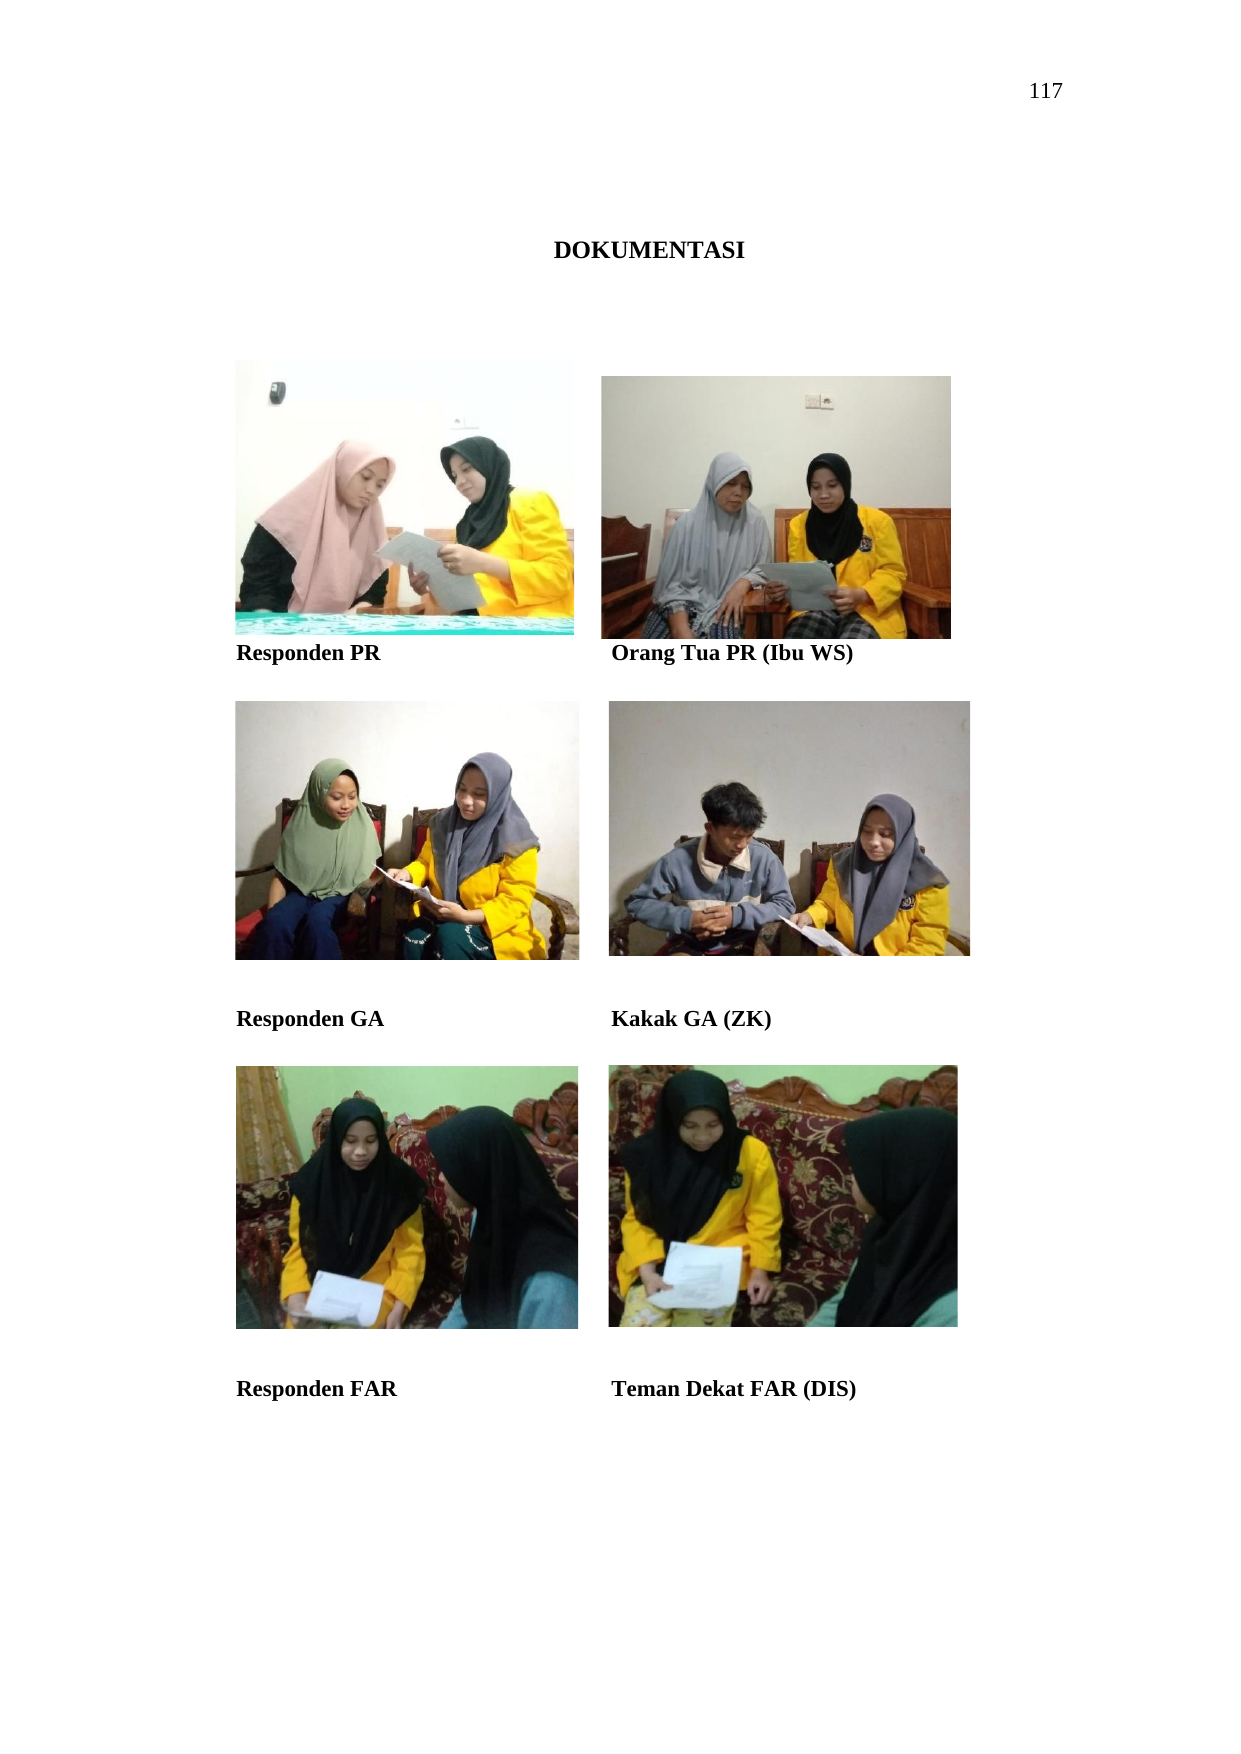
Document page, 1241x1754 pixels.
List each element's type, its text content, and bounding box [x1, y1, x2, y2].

picture [235, 360, 575, 635]
picture [236, 1066, 579, 1329]
picture [601, 376, 951, 639]
text Responden FAR Teman Dekat FAR (DIS) [236, 1375, 1213, 1401]
picture [608, 701, 971, 956]
text Responden GA Kakak GA (ZK) [236, 1006, 1213, 1032]
picture [235, 701, 580, 960]
subtitle DOKUMENTASI [255, 236, 1044, 264]
picture [608, 1065, 958, 1327]
